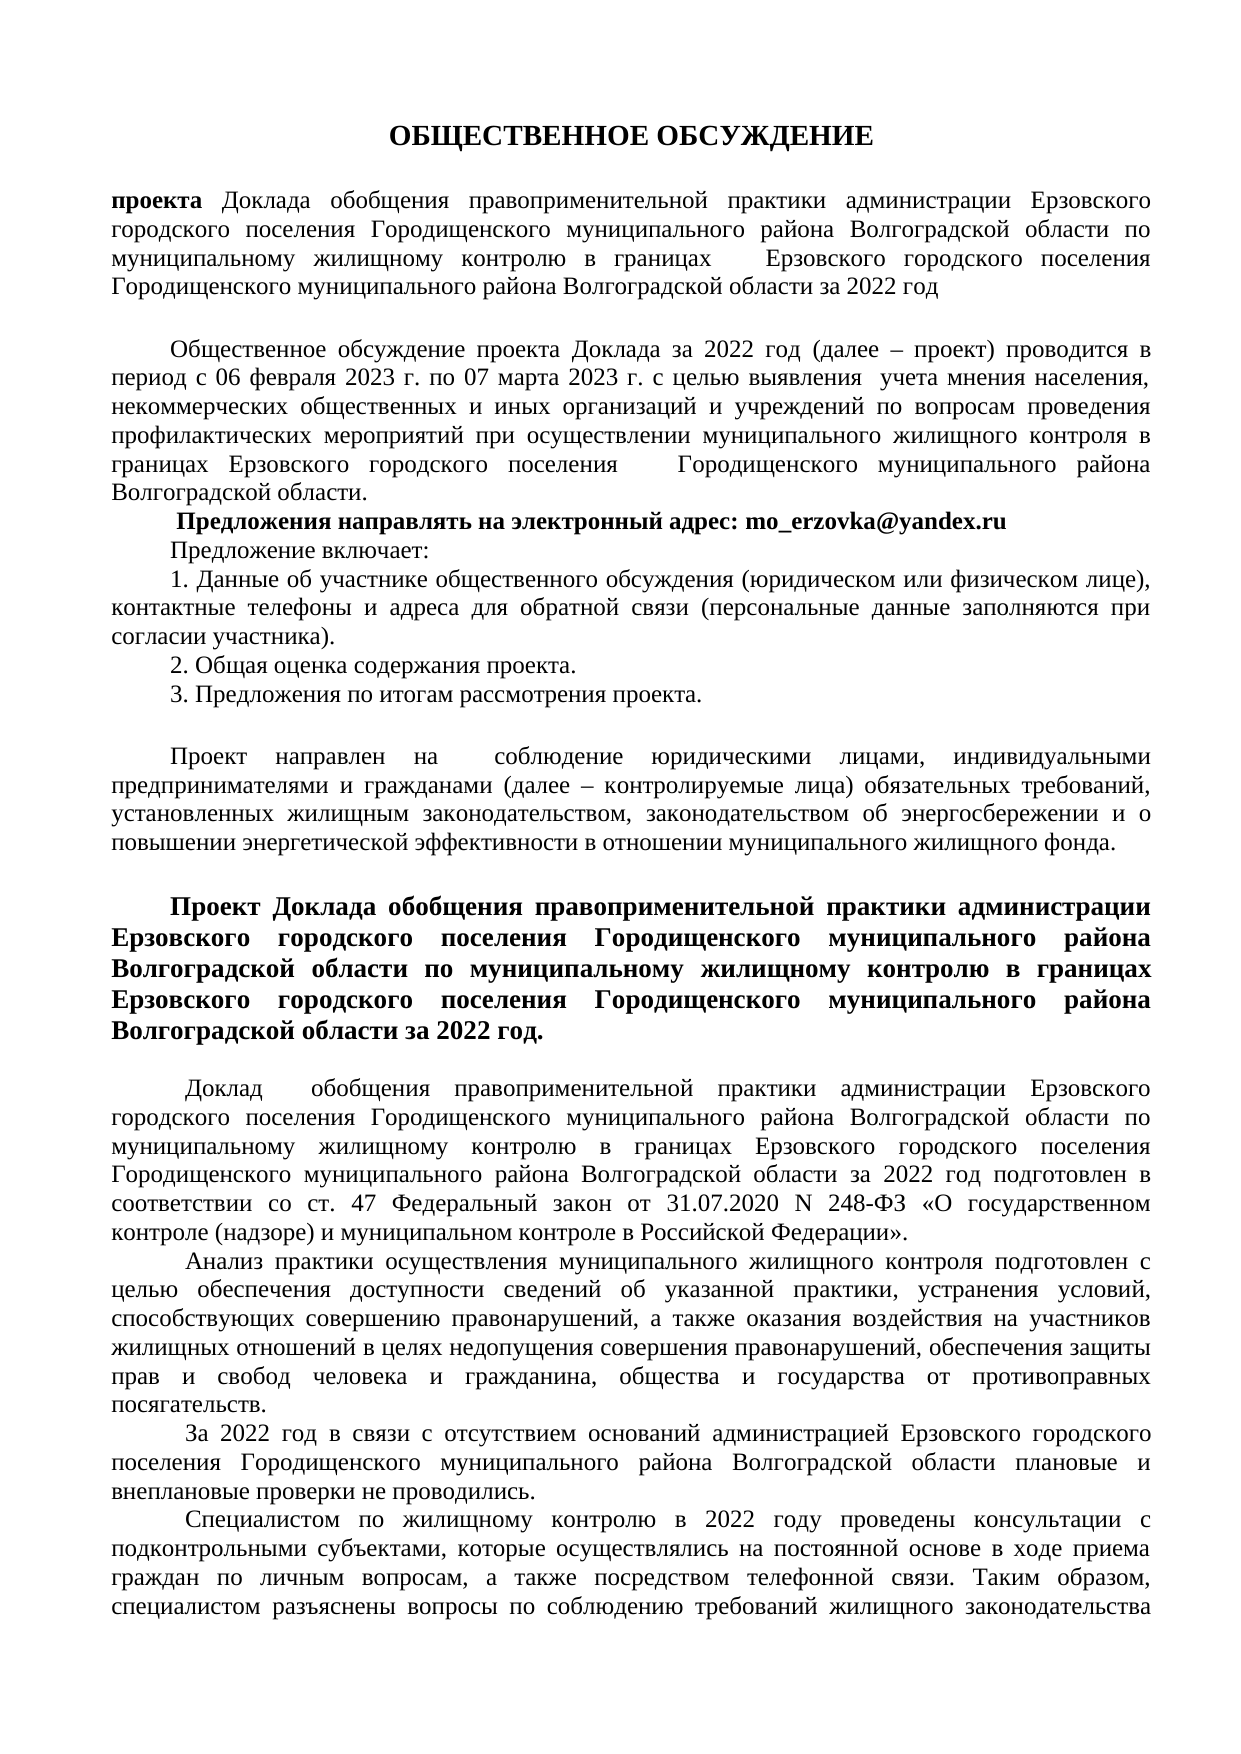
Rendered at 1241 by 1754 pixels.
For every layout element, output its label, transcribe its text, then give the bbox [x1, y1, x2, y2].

text Анализ практики осуществления муниципального жилищного контроля подготовлен с целью обеспечения доступности сведений об указанной практики, устранения условий, способствующих совершению правонарушений, а также оказания воздействия на участников жилищных отношений в целях недопущения совершения правонарушений, обеспечения защиты прав и свобод человека и гражданина, общества и государства от противоправных посягательств. [111, 1246, 1152, 1418]
text Проект направлен на соблюдение юридическими лицами, индивидуальными предпринимателями и гражданами (далее – контролируемые лица) обязательных требований, установленных жилищным законодательством, законодательством об энергосбережении и о повышении энергетической эффективности в отношении муниципального жилищного фонда. [111, 741, 1152, 856]
text проекта Доклада обобщения правоприменительной практики администрации Ерзовского городского поселения Городищенского муниципального района Волгоградской области по муниципальному жилищному контролю в границах Ерзовского городского поселения Городищенского муниципального района Волгоградской области за 2022 год [111, 185, 1152, 300]
text Предложение включает: [111, 535, 1152, 564]
text Проект Доклада обобщения правоприменительной практики администрации Ерзовского городского поселения Городищенского муниципального района Волгоградской области по муниципальному жилищному контролю в границах Ерзовского городского поселения Городищенского муниципального района Волгоградской области за 2022 год. [111, 889, 1152, 1045]
text Доклад обобщения правоприменительной практики администрации Ерзовского городского поселения Городищенского муниципального района Волгоградской области по муниципальному жилищному контролю в границах Ерзовского городского поселения Городищенского муниципального района Волгоградской области за 2022 год подготовлен в соответствии со ст. 47 Федеральный закон от 31.07.2020 N 248-ФЗ «О государственном контроле (надзоре) и муниципальном контроле в Российской Федерации». [111, 1073, 1152, 1246]
text Предложения направлять на электронный адрес: mo_erzovka@yandex.ru [111, 506, 1152, 535]
text ОБЩЕСТВЕННОЕ ОБСУЖДЕНИЕ [111, 118, 1152, 152]
text 2. Общая оценка содержания проекта. [111, 650, 1152, 679]
text Общественное обсуждение проекта Доклада за 2022 год (далее – проект) проводится в период с 06 февраля 2023 г. по 07 марта 2023 г. с целью выявления учета мнения населения, некоммерческих общественных и иных организаций и учреждений по вопросам проведения профилактических мероприятий при осуществлении муниципального жилищного контроля в границах Ерзовского городского поселения Городищенского муниципального района Волгоградской области. [111, 334, 1152, 506]
text За 2022 год в связи с отсутствием оснований администрацией Ерзовского городского поселения Городищенского муниципального района Волгоградской области плановые и внеплановые проверки не проводились. [111, 1418, 1152, 1504]
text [111, 1504, 1152, 1619]
text 1. Данные об участнике общественного обсуждения (юридическом или физическом лице), контактные телефоны и адреса для обратной связи (персональные данные заполняются при согласии участника). [111, 564, 1152, 650]
text 3. Предложения по итогам рассмотрения проекта. [111, 679, 1152, 707]
